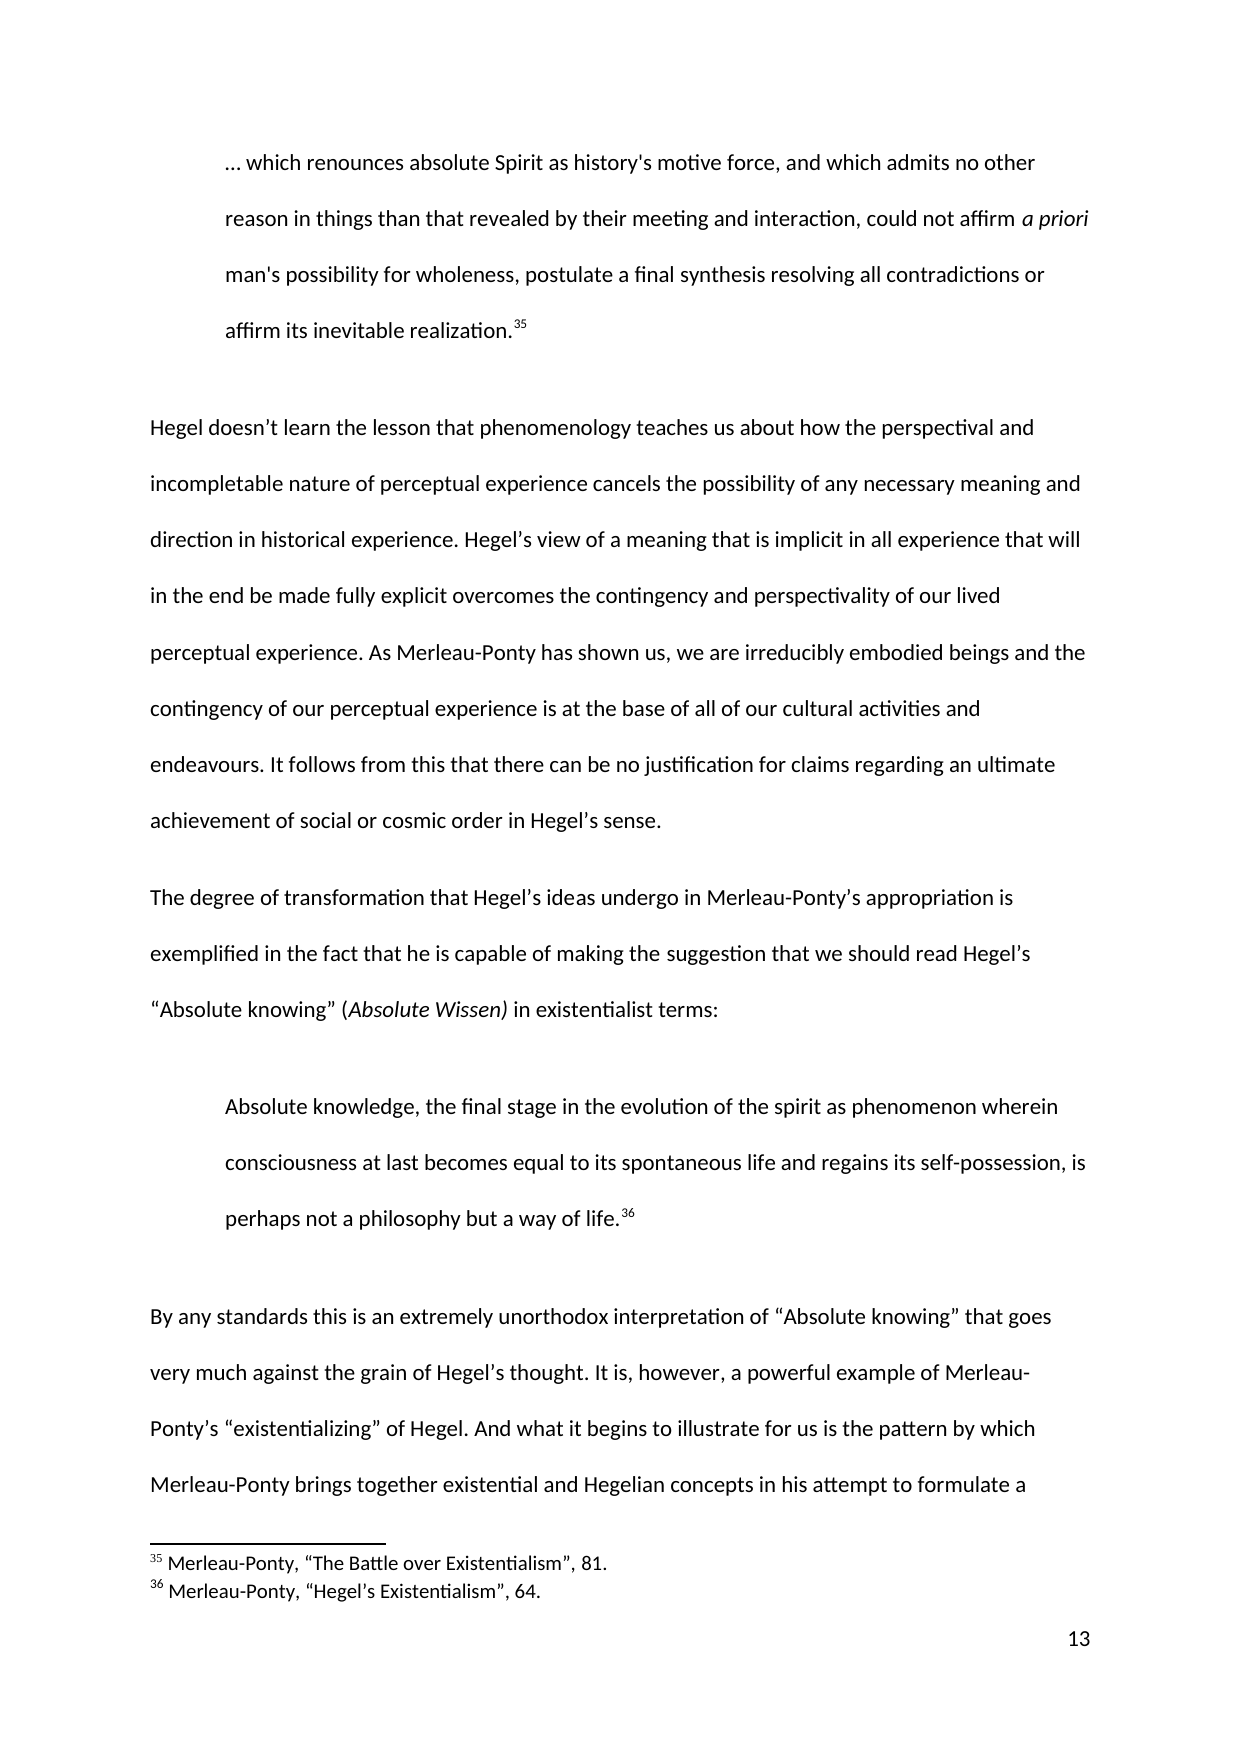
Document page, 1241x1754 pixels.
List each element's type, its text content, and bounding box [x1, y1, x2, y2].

text Hegel doesn’t learn the lesson that phenomenology teaches us about how the perspectival and incompletable nature of perceptual experience cancels the possibility of any necessary meaning and direction in historical experience. Hegel’s view of a meaning that is implicit in all experience that will in the end be made fully explicit overcomes the contingency and perspectivality of our lived perceptual experience. As Merleau-Ponty has shown us, we are irreducibly embodied beings and the contingency of our perceptual experience is at the base of all of our cultural activities and endeavours. It follows from this that there can be no justification for claims regarding an ultimate achievement of social or cosmic order in Hegel’s sense. [150, 413, 1090, 834]
text The degree of transformation that Hegel’s ideas undergo in Merleau-Ponty’s appropriation is exemplified in the fact that he is capable of making the suggestion that we should read Hegel’s “Absolute knowing” (Absolute Wissen) in existentialist terms: [150, 883, 1090, 1023]
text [150, 1302, 1090, 1498]
text Absolute knowledge, the final stage in the evolution of the spirit as phenomenon wherein consciousness at last becomes equal to its spontaneous life and regains its self-possession, is perhaps not a philosophy but a way of life. [225, 1092, 1090, 1233]
text … which renounces absolute Spirit as history's motive force, and which admits no other reason in things than that revealed by their meeting and interaction, could not affirm a priori man's possibility for wholeness, postulate a final synthesis resolving all contradictions or affirm its inevitable realization. [225, 148, 1090, 344]
